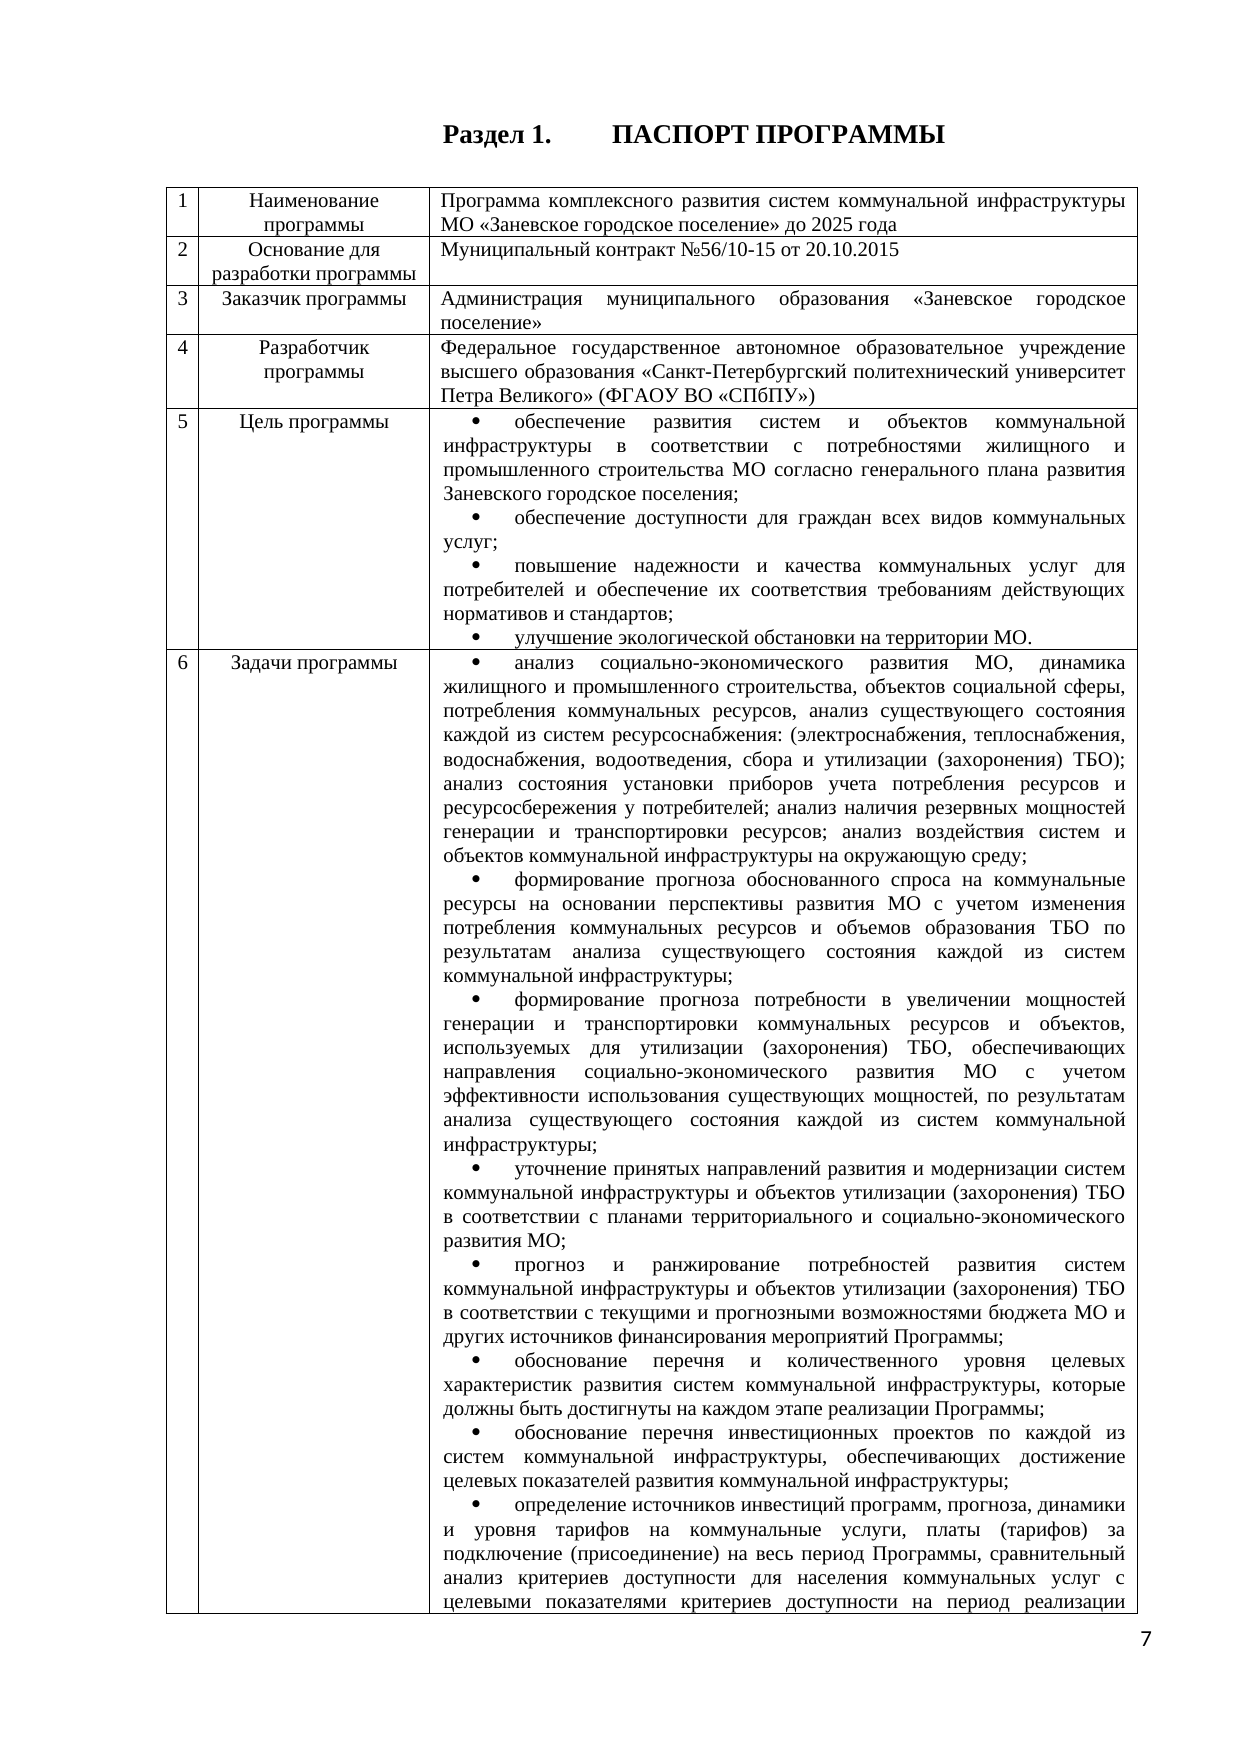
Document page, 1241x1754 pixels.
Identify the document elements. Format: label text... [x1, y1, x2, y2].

table_cell Федеральное государственное автономное образовательное учреждение высшего образования «Санкт-Петербургский политехнический университет Петра Великого» (ФГАОУ ВО «СПбПУ») [430, 335, 1137, 407]
table_cell Заказчик программы [199, 286, 429, 334]
table_cell 6 [167, 650, 198, 1613]
table_cell 3 [167, 286, 198, 334]
table_header Наименование программы [199, 188, 429, 236]
table_cell Основание для разработки программы [199, 237, 429, 285]
table_cell 4 [167, 335, 198, 407]
table_cell обеспечение развития систем и объектов коммунальной инфраструктуры в соответствии с потребностями жилищного и промышленного строительства МО согласно генерального плана развития Заневского городское поселения; обеспечение доступности для граждан всех видов коммунальных услуг; повышение надежности и качества коммунальных услуг для потребителей и обеспечение их соответствия требованиям действующих нормативов и стандартов; улучшение экологической обстановки на территории МО. [430, 409, 1137, 649]
text ПАСПОРТ ПРОГРАММЫ [236, 118, 1152, 149]
table_header 1 [167, 188, 198, 236]
table_cell Цель программы [199, 409, 429, 649]
table_cell Задачи программы [199, 650, 429, 1613]
table_cell 2 [167, 237, 198, 285]
table_header Программа комплексного развития систем коммунальной инфраструктуры МО «Заневское городское поселение» до 2025 года [430, 188, 1137, 236]
table_cell 5 [167, 409, 198, 649]
table_cell Администрация муниципального образования «Заневское городское поселение» [430, 286, 1137, 334]
table_cell Муниципальный контракт №56/10-15 от 20.10.2015 [430, 237, 1137, 285]
table_cell Разработчик программы [199, 335, 429, 407]
